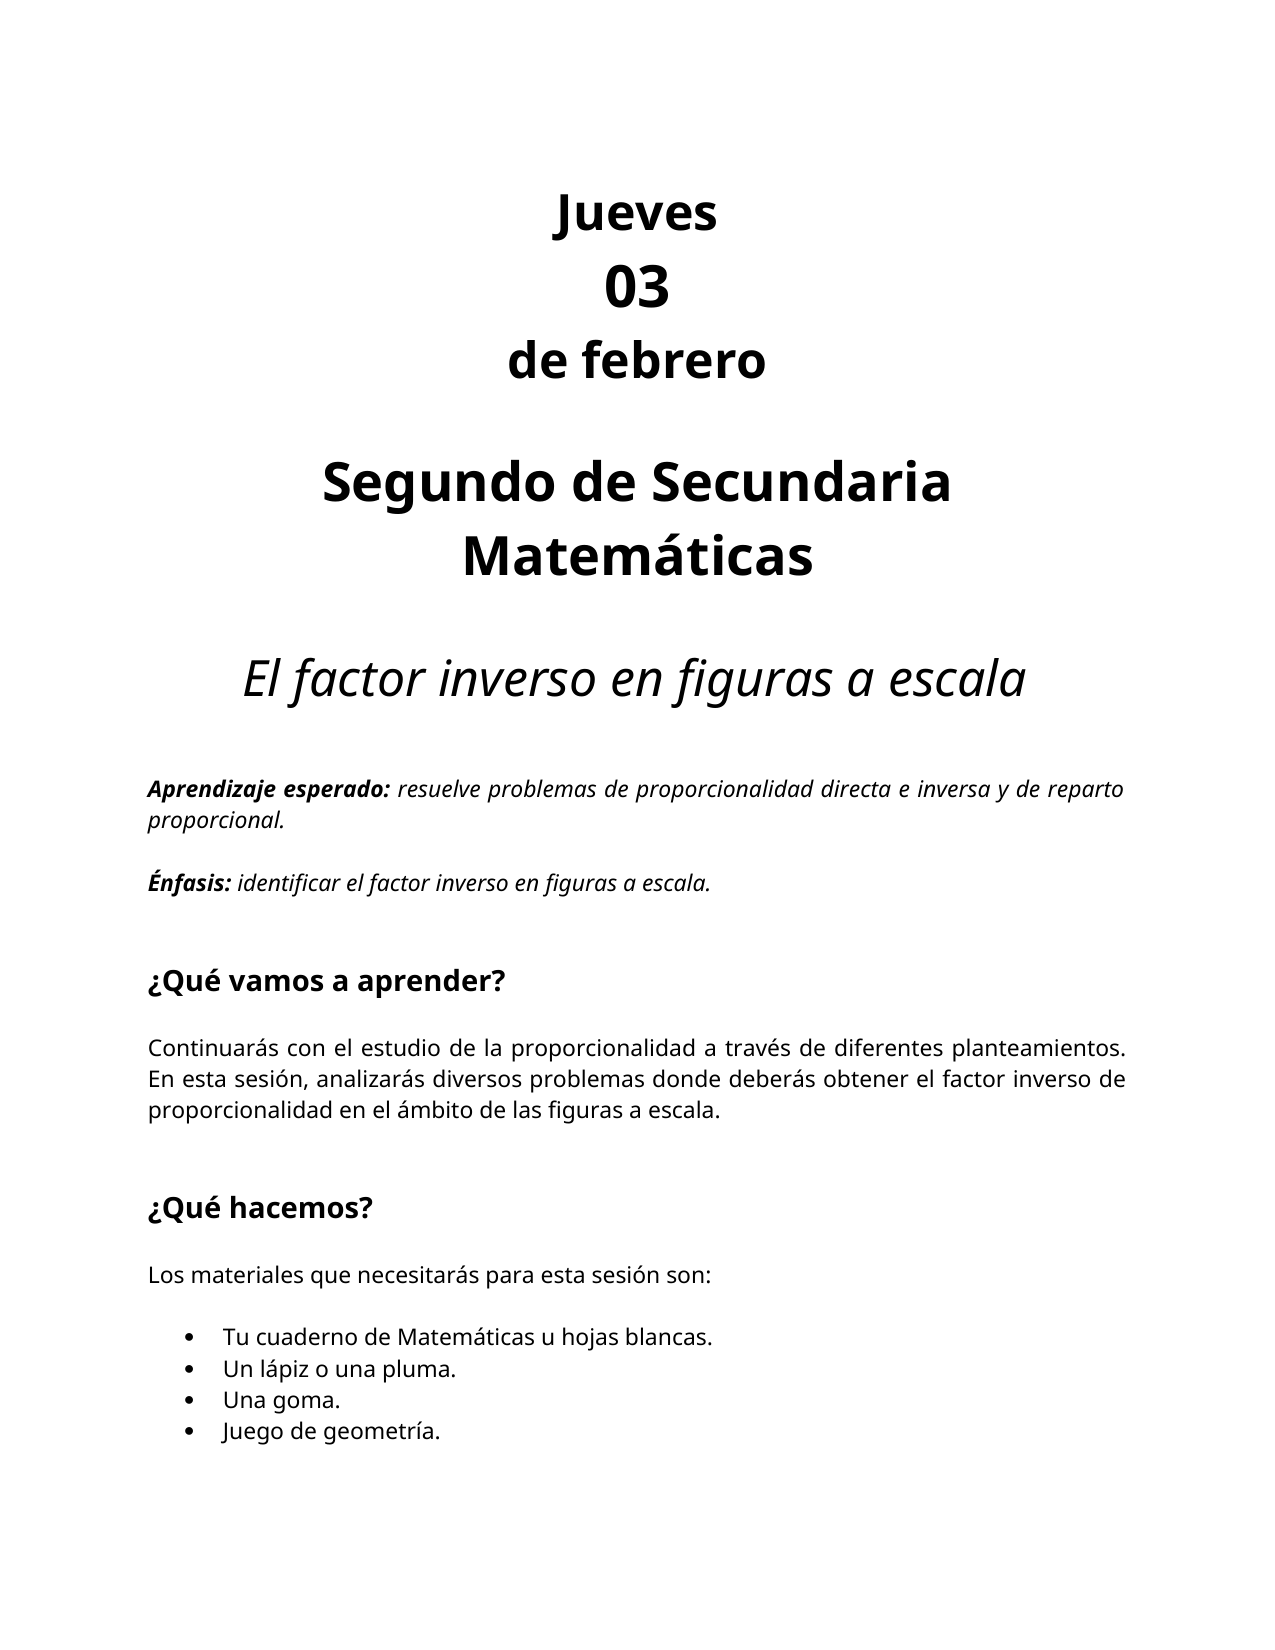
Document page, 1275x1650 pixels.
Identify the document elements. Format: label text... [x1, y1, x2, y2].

list Una goma. [185, 1384, 1127, 1415]
text 03 [148, 245, 1127, 325]
list Tu cuaderno de Matemáticas u hojas blancas. [185, 1321, 1127, 1352]
list Juego de geometría. [185, 1415, 1127, 1446]
text Segundo de Secundaria [148, 444, 1127, 518]
text Matemáticas [148, 518, 1127, 591]
text El factor inverso en figuras a escala [148, 642, 1127, 711]
text Énfasis: identificar el factor inverso en figuras a escala. [148, 867, 1127, 898]
text de febrero [148, 325, 1127, 393]
text ¿Qué vamos a aprender? [148, 961, 1127, 1000]
list Un lápiz o una pluma. [185, 1352, 1127, 1384]
text Los materiales que necesitarás para esta sesión son: [148, 1259, 1127, 1290]
text Continuarás con el estudio de la proporcionalidad a través de diferentes planteamientos. En esta sesión, analizarás diversos problemas donde deberás obtener el factor inverso de proporcionalidad en el ámbito de las figuras a escala. [148, 1032, 1127, 1125]
text ¿Qué hacemos? [148, 1188, 1127, 1227]
text Jueves [148, 177, 1127, 245]
text Aprendizaje esperado: resuelve problemas de proporcionalidad directa e inversa y de reparto proporcional. [148, 773, 1127, 836]
